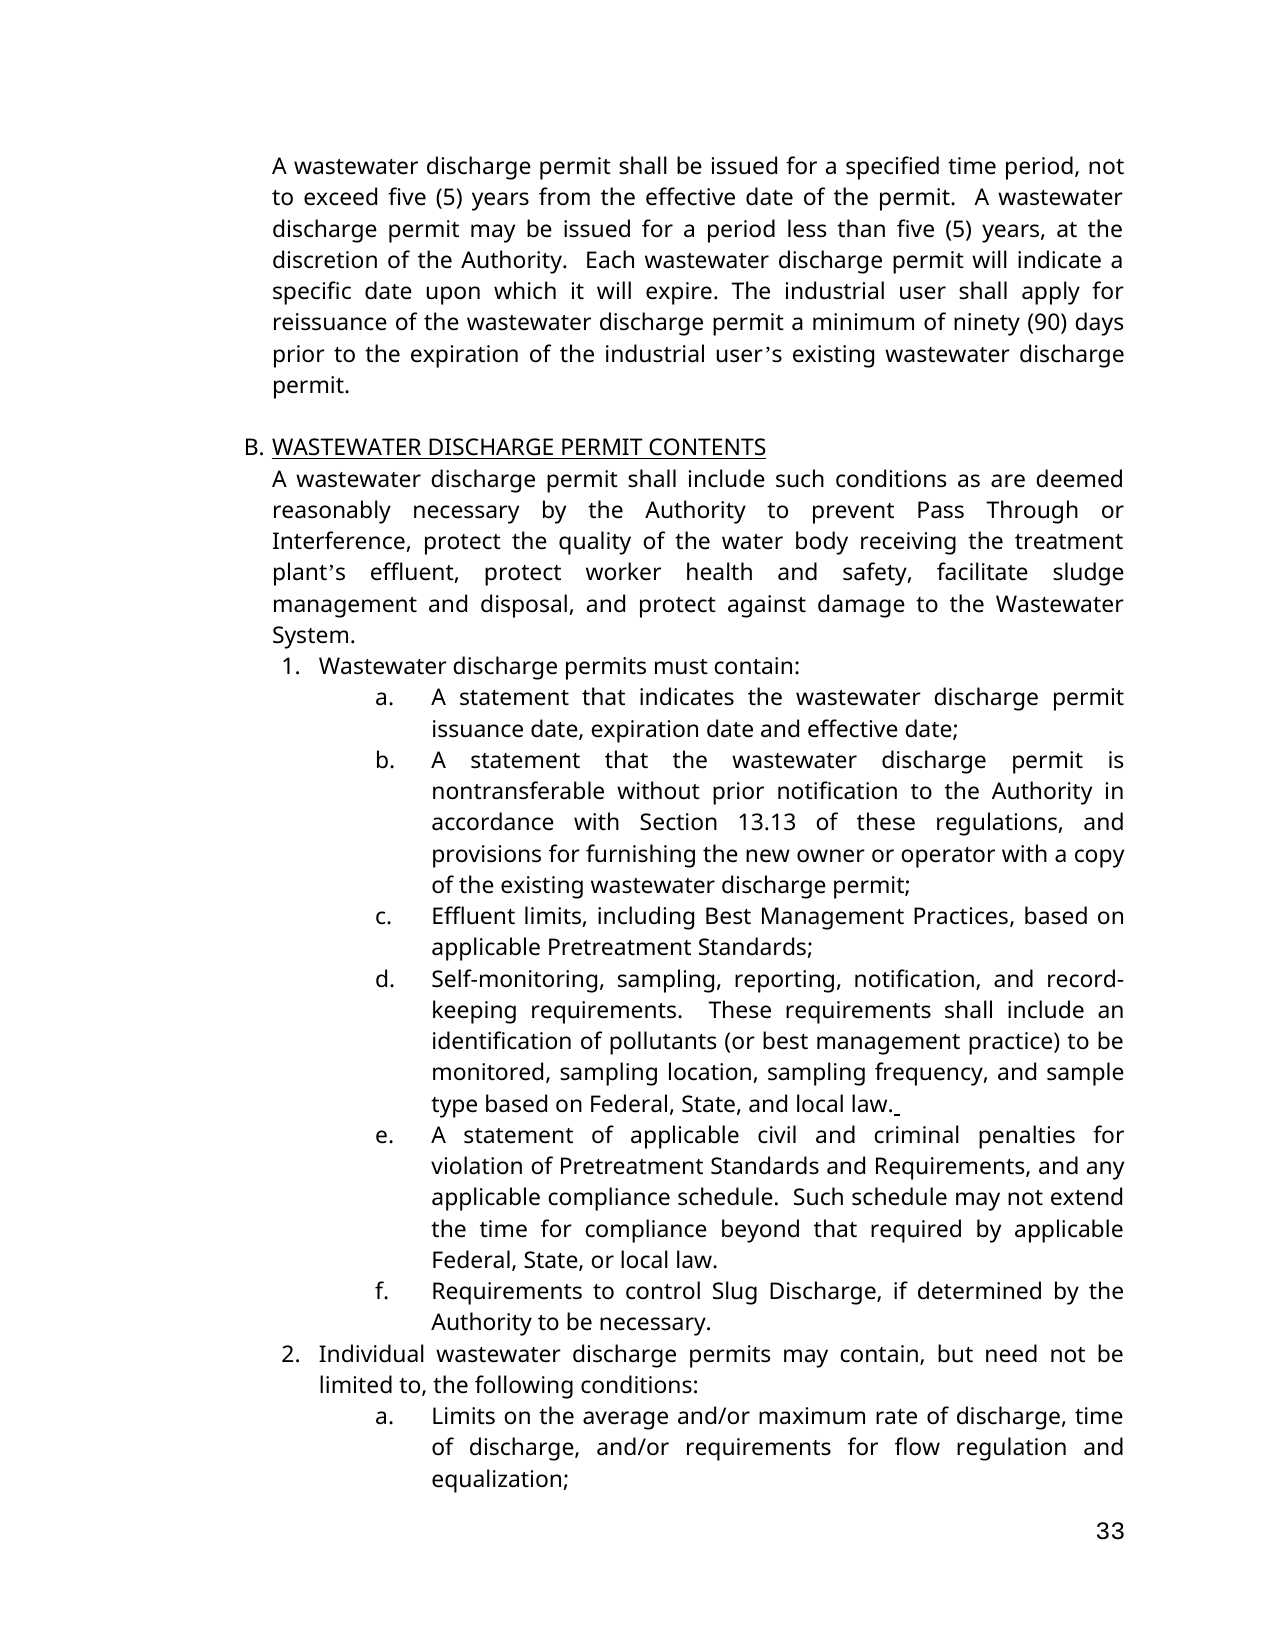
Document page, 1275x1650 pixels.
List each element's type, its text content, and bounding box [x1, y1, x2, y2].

list A statement that the wastewater discharge permit is nontransferable without prior notification to the Authority in accordance with Section 13.13 of these regulations, and provisions for furnishing the new owner or operator with a copy of the existing wastewater discharge permit; [375, 744, 1125, 900]
text A wastewater discharge permit shall include such conditions as are deemed reasonably necessary by the Authority to prevent Pass Through or Interference, protect the quality of the water body receiving the treatment plant’s effluent, protect worker health and safety, facilitate sludge management and disposal, and protect against damage to the Wastewater System. [272, 462, 1125, 650]
list A statement of applicable civil and criminal penalties for violation of Pretreatment Standards and Requirements, and any applicable compliance schedule. Such schedule may not extend the time for compliance beyond that required by applicable Federal, State, or local law. [375, 1119, 1125, 1275]
text A wastewater discharge permit shall be issued for a specified time period, not to exceed five (5) years from the effective date of the permit. A wastewater discharge permit may be issued for a period less than five (5) years, at the discretion of the Authority. Each wastewater discharge permit will indicate a specific date upon which it will expire. The industrial user shall apply for reissuance of the wastewater discharge permit a minimum of ninety (90) days prior to the expiration of the industrial user’s existing wastewater discharge permit. [272, 150, 1125, 400]
list Requirements to control Slug Discharge, if determined by the Authority to be necessary. [375, 1275, 1125, 1337]
list Effluent limits, including Best Management Practices, based on applicable Pretreatment Standards; [375, 900, 1125, 962]
list Limits on the average and/or maximum rate of discharge, time of discharge, and/or requirements for flow regulation and equalization; [375, 1400, 1125, 1494]
list A statement that indicates the wastewater discharge permit issuance date, expiration date and effective date; [375, 681, 1125, 744]
list Self-monitoring, sampling, reporting, notification, and record-keeping requirements. These requirements shall include an identification of pollutants (or best management practice) to be monitored, sampling location, sampling frequency, and sample type based on Federal, State, and local law. [375, 962, 1125, 1119]
list Wastewater discharge permits must contain: [281, 650, 1125, 681]
list Individual wastewater discharge permits may contain, but need not be limited to, the following conditions: [281, 1337, 1125, 1400]
list WASTEWATER DISCHARGE PERMIT CONTENTS [206, 431, 1125, 462]
